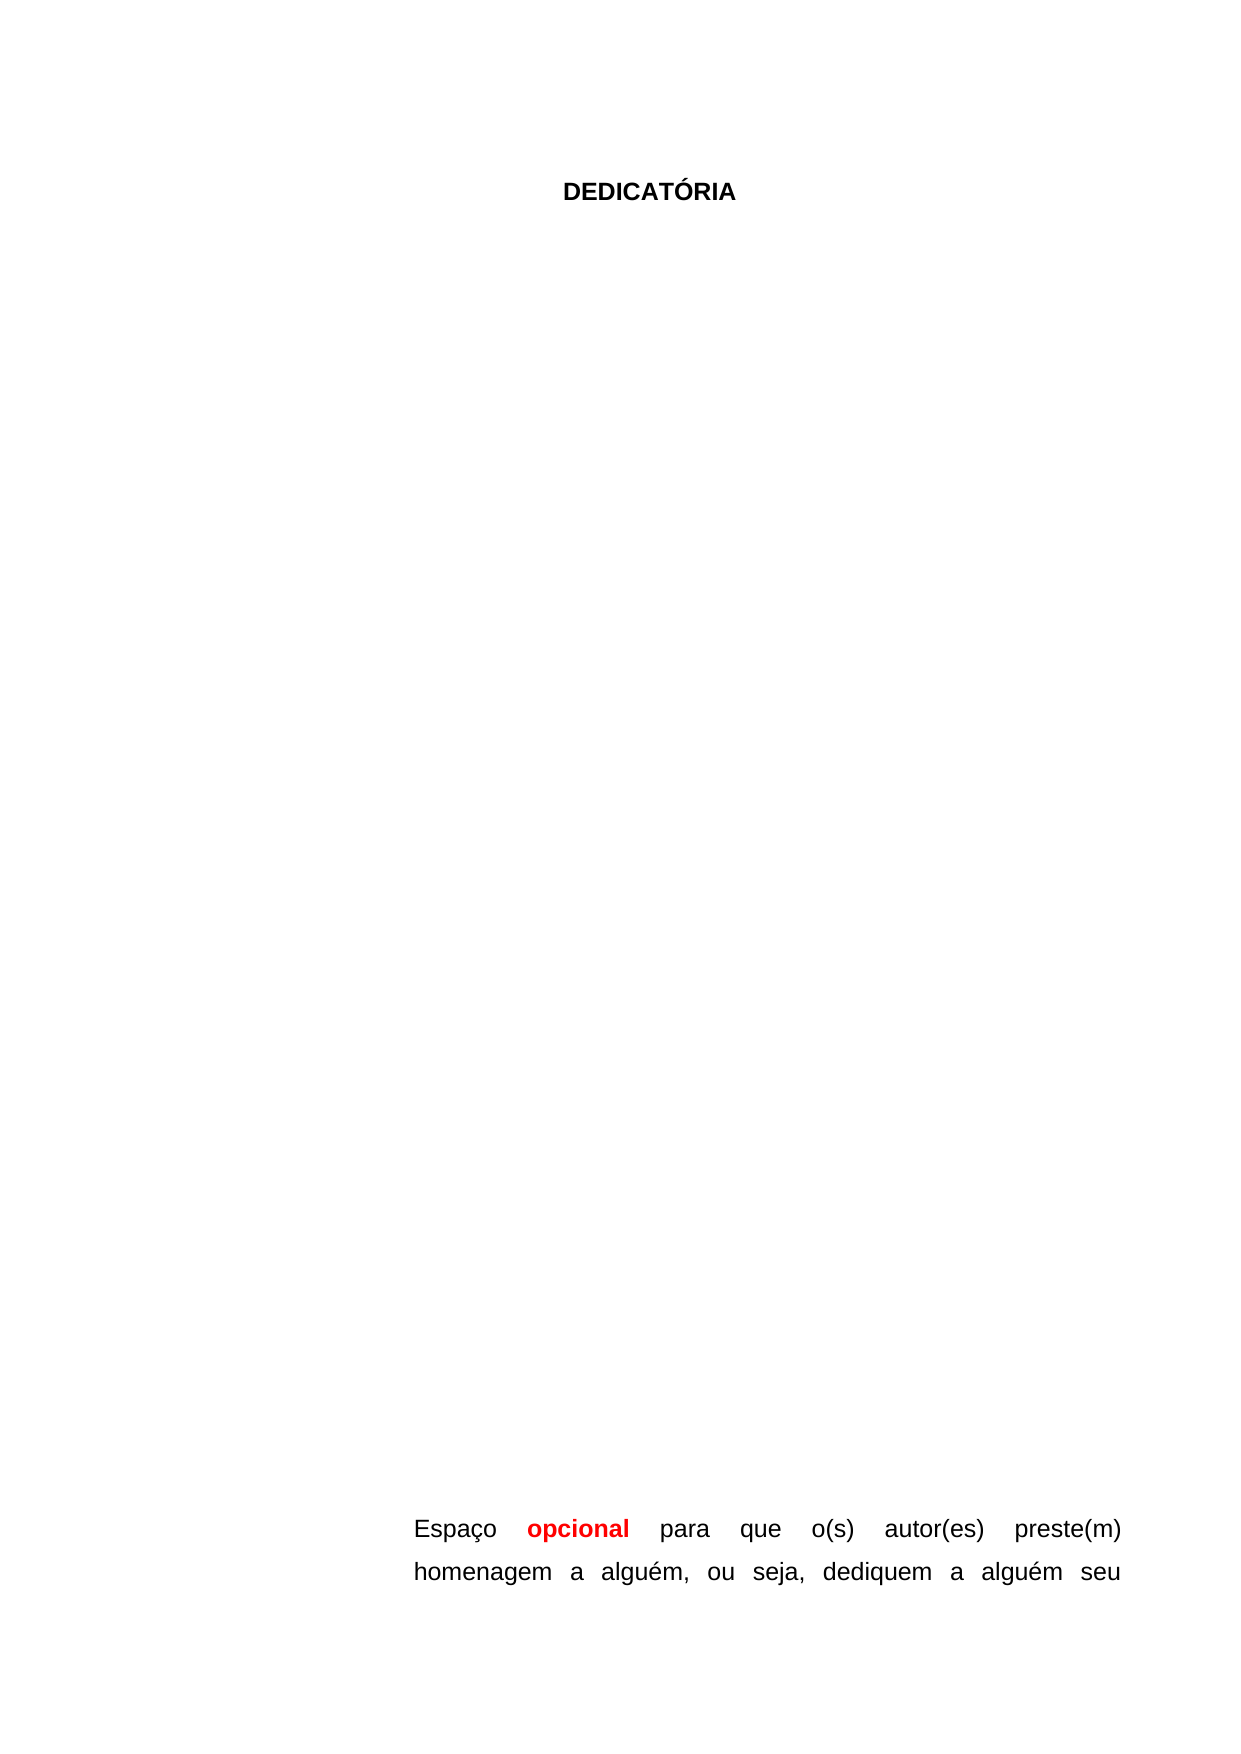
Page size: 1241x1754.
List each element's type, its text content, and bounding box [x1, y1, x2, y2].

text DEDICATÓRIA [177, 177, 1122, 206]
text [413, 1514, 1122, 1586]
